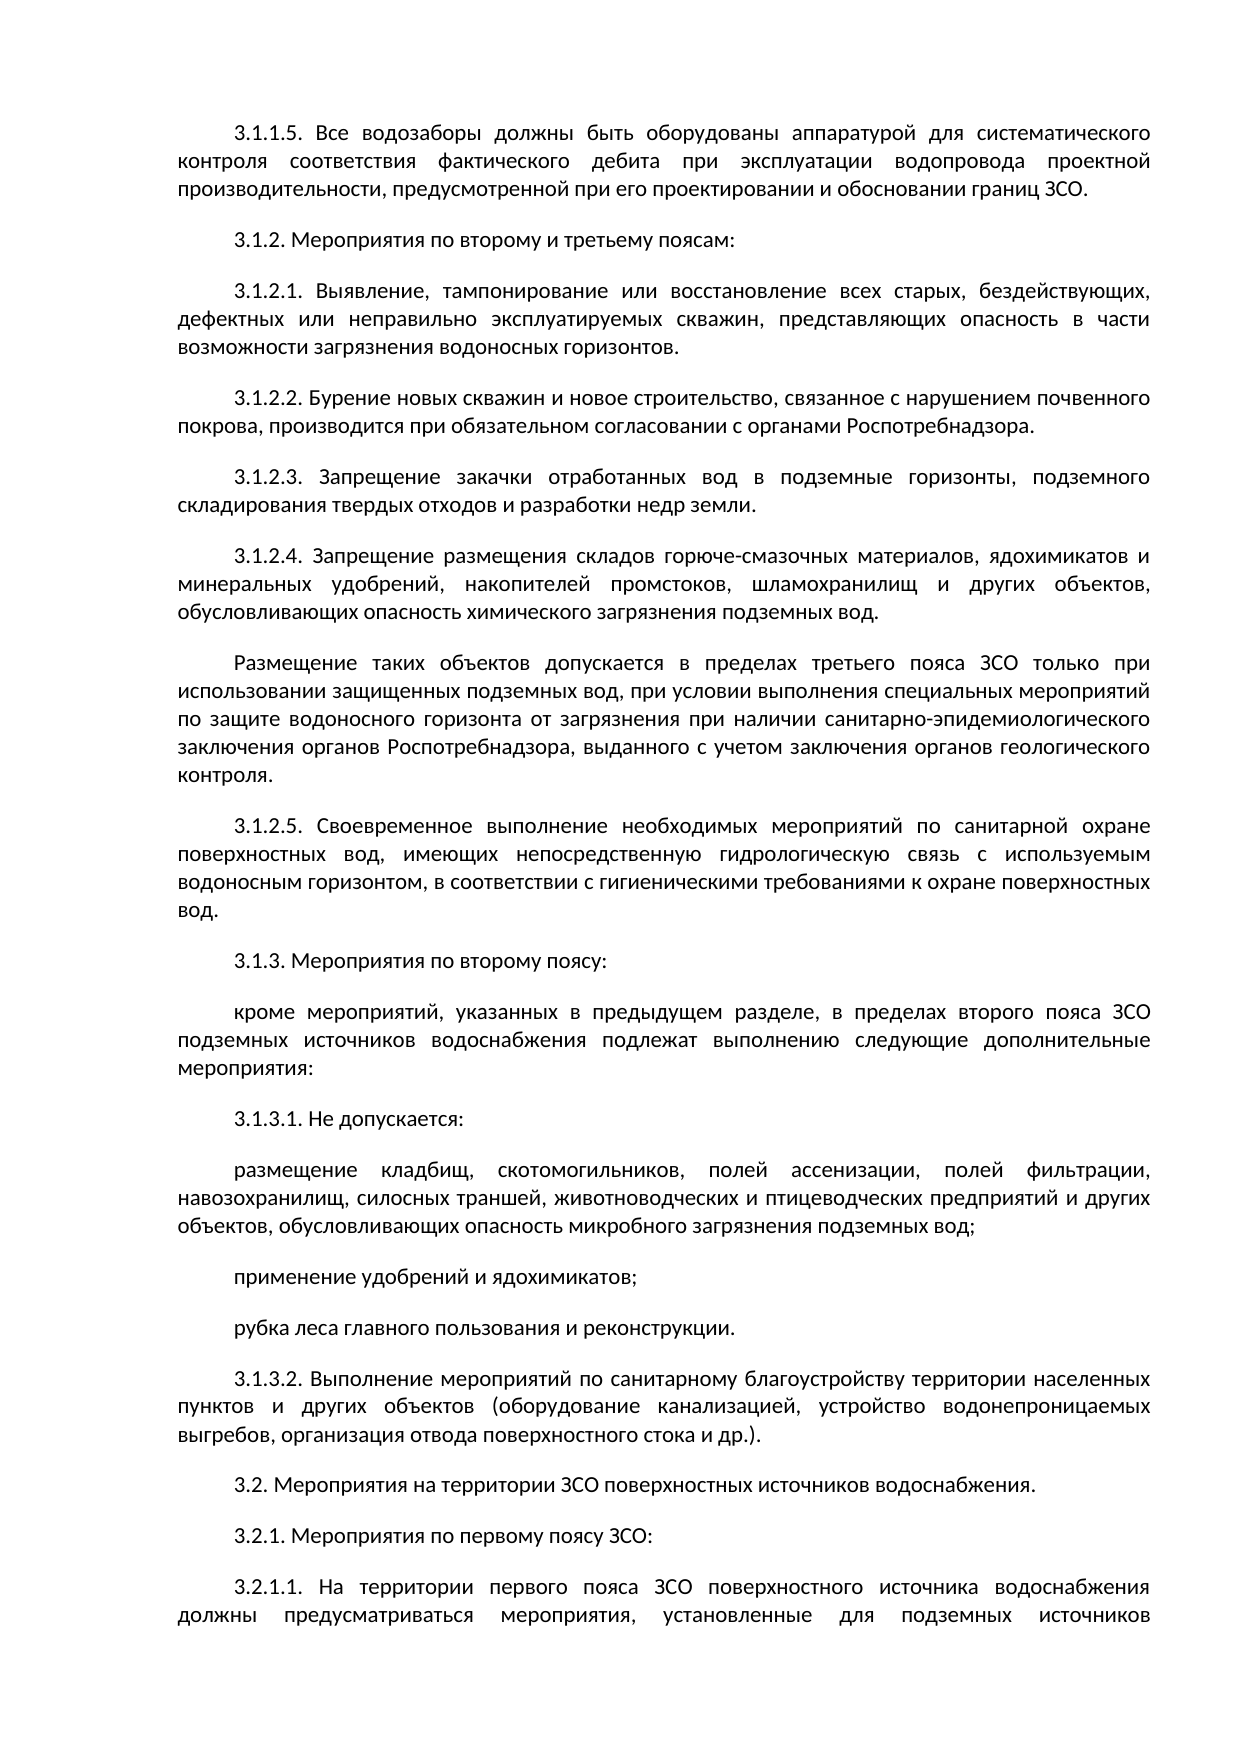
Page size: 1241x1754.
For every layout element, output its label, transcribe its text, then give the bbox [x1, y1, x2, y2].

text 3.1.3.2. Выполнение мероприятий по санитарному благоустройству территории населенных пунктов и других объектов (оборудование канализацией, устройство водонепроницаемых выгребов, организация отвода поверхностного стока и др.). [177, 1364, 1152, 1448]
text 3.2. Мероприятия на территории ЗСО поверхностных источников водоснабжения. [177, 1471, 1152, 1499]
text 3.1.3.1. Не допускается: [177, 1104, 1152, 1132]
text 3.1.2.1. Выявление, тампонирование или восстановление всех старых, бездействующих, дефектных или неправильно эксплуатируемых скважин, представляющих опасность в части возможности загрязнения водоносных горизонтов. [177, 276, 1152, 360]
text рубка леса главного пользования и реконструкции. [177, 1313, 1152, 1341]
text 3.1.2.3. Запрещение закачки отработанных вод в подземные горизонты, подземного складирования твердых отходов и разработки недр земли. [177, 462, 1152, 518]
text Размещение таких объектов допускается в пределах третьего пояса ЗСО только при использовании защищенных подземных вод, при условии выполнения специальных мероприятий по защите водоносного горизонта от загрязнения при наличии санитарно-эпидемиологического заключения органов Роспотребнадзора, выданного с учетом заключения органов геологического контроля. [177, 648, 1152, 788]
text 3.2.1. Мероприятия по первому поясу ЗСО: [177, 1522, 1152, 1549]
text 3.1.2.2. Бурение новых скважин и новое строительство, связанное с нарушением почвенного покрова, производится при обязательном согласовании с органами Роспотребнадзора. [177, 383, 1152, 439]
text 3.1.2. Мероприятия по второму и третьему поясам: [177, 225, 1152, 253]
text 3.1.1.5. Все водозаборы должны быть оборудованы аппаратурой для систематического контроля соответствия фактического дебита при эксплуатации водопровода проектной производительности, предусмотренной при его проектировании и обосновании границ ЗСО. [177, 118, 1152, 202]
text 3.1.2.4. Запрещение размещения складов горюче-смазочных материалов, ядохимикатов и минеральных удобрений, накопителей промстоков, шламохранилищ и других объектов, обусловливающих опасность химического загрязнения подземных вод. [177, 541, 1152, 625]
text кроме мероприятий, указанных в предыдущем разделе, в пределах второго пояса ЗСО подземных источников водоснабжения подлежат выполнению следующие дополнительные мероприятия: [177, 997, 1152, 1081]
text 3.1.2.5. Своевременное выполнение необходимых мероприятий по санитарной охране поверхностных вод, имеющих непосредственную гидрологическую связь с используемым водоносным горизонтом, в соответствии с гигиеническими требованиями к охране поверхностных вод. [177, 811, 1152, 923]
text 3.1.3. Мероприятия по второму поясу: [177, 946, 1152, 974]
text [177, 1572, 1152, 1628]
text размещение кладбищ, скотомогильников, полей ассенизации, полей фильтрации, навозохранилищ, силосных траншей, животноводческих и птицеводческих предприятий и других объектов, обусловливающих опасность микробного загрязнения подземных вод; [177, 1155, 1152, 1239]
text применение удобрений и ядохимикатов; [177, 1262, 1152, 1290]
